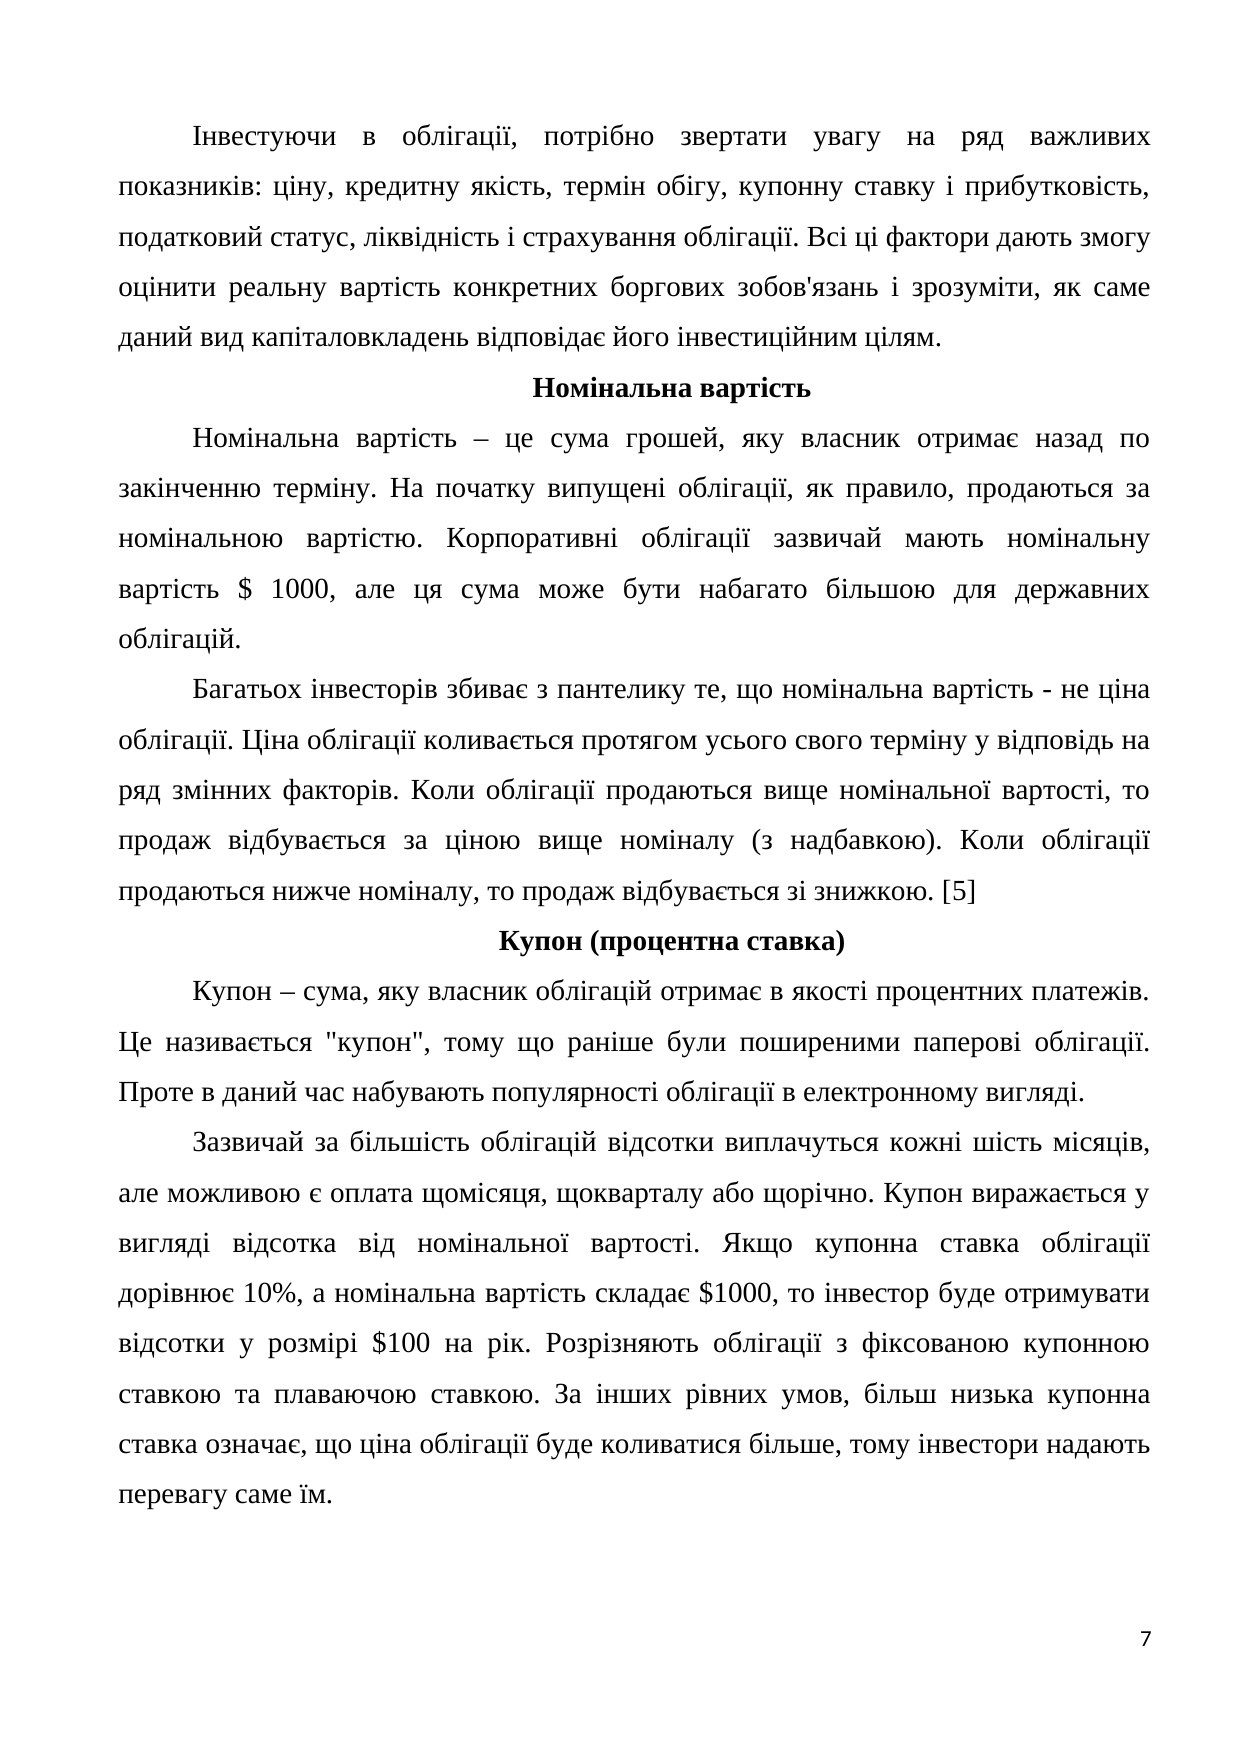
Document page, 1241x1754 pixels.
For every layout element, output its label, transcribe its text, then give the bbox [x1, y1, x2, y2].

text Багатьох інвесторів збиває з пантелику те, що номінальна вартість - не ціна облігації. Ціна облігації коливається протягом усього свого терміну у відповідь на ряд змінних факторів. Коли облігації продаються вище номінальної вартості, то продаж відбувається за ціною вище номіналу (з надбавкою). Коли облігації продаються нижче номіналу, то продаж відбувається зі знижкою. [5] [118, 672, 1152, 906]
text Зазвичай за більшість облігацій відсотки виплачуться кожні шість місяців, але можливою є оплата щомісяця, щокварталу або щорічно. Купон виражається у вигляді відсотка від номінальної вартості. Якщо купонна ставка облігації дорівнює 10%, а номінальна вартість складає $1000, то інвестор буде отримувати відсотки у розмірі $100 на рік. Розрізняють облігації з фіксованою купонною ставкою та плаваючою ставкою. За інших рівних умов, більш низька купонна ставка означає, що ціна облігації буде коливатися більше, тому інвестори надають перевагу саме їм. [118, 1124, 1152, 1510]
text Номінальна вартість – це сума грошей, яку власник отримає назад по закінченню терміну. На початку випущені облігації, як правило, продаються за номінальною вартістю. Корпоративні облігації зазвичай мають номінальну вартість $ 1000, але ця сума може бути набагато більшою для державних облігацій. [118, 420, 1152, 655]
text Інвестуючи в облігації, потрібно звертати увагу на ряд важливих показників: ціну, кредитну якість, термін обігу, купонну ставку і прибутковість, податковий статус, ліквідність і страхування облігації. Всі ці фактори дають змогу оцінити реальну вартість конкретних боргових зобов'язань і зрозуміти, як саме даний вид капіталовкладень відповідає його інвестиційним цілям. [118, 118, 1152, 353]
text Номінальна вартість [118, 370, 1152, 403]
text Купон (процентна ставка) [118, 923, 1152, 957]
text Купон – сума, яку власник облігацій отримає в якості процентних платежів. Це називається "купон", тому що раніше були поширеними паперові облігації. Проте в даний час набувають популярності облігації в електронному вигляді. [118, 973, 1152, 1108]
